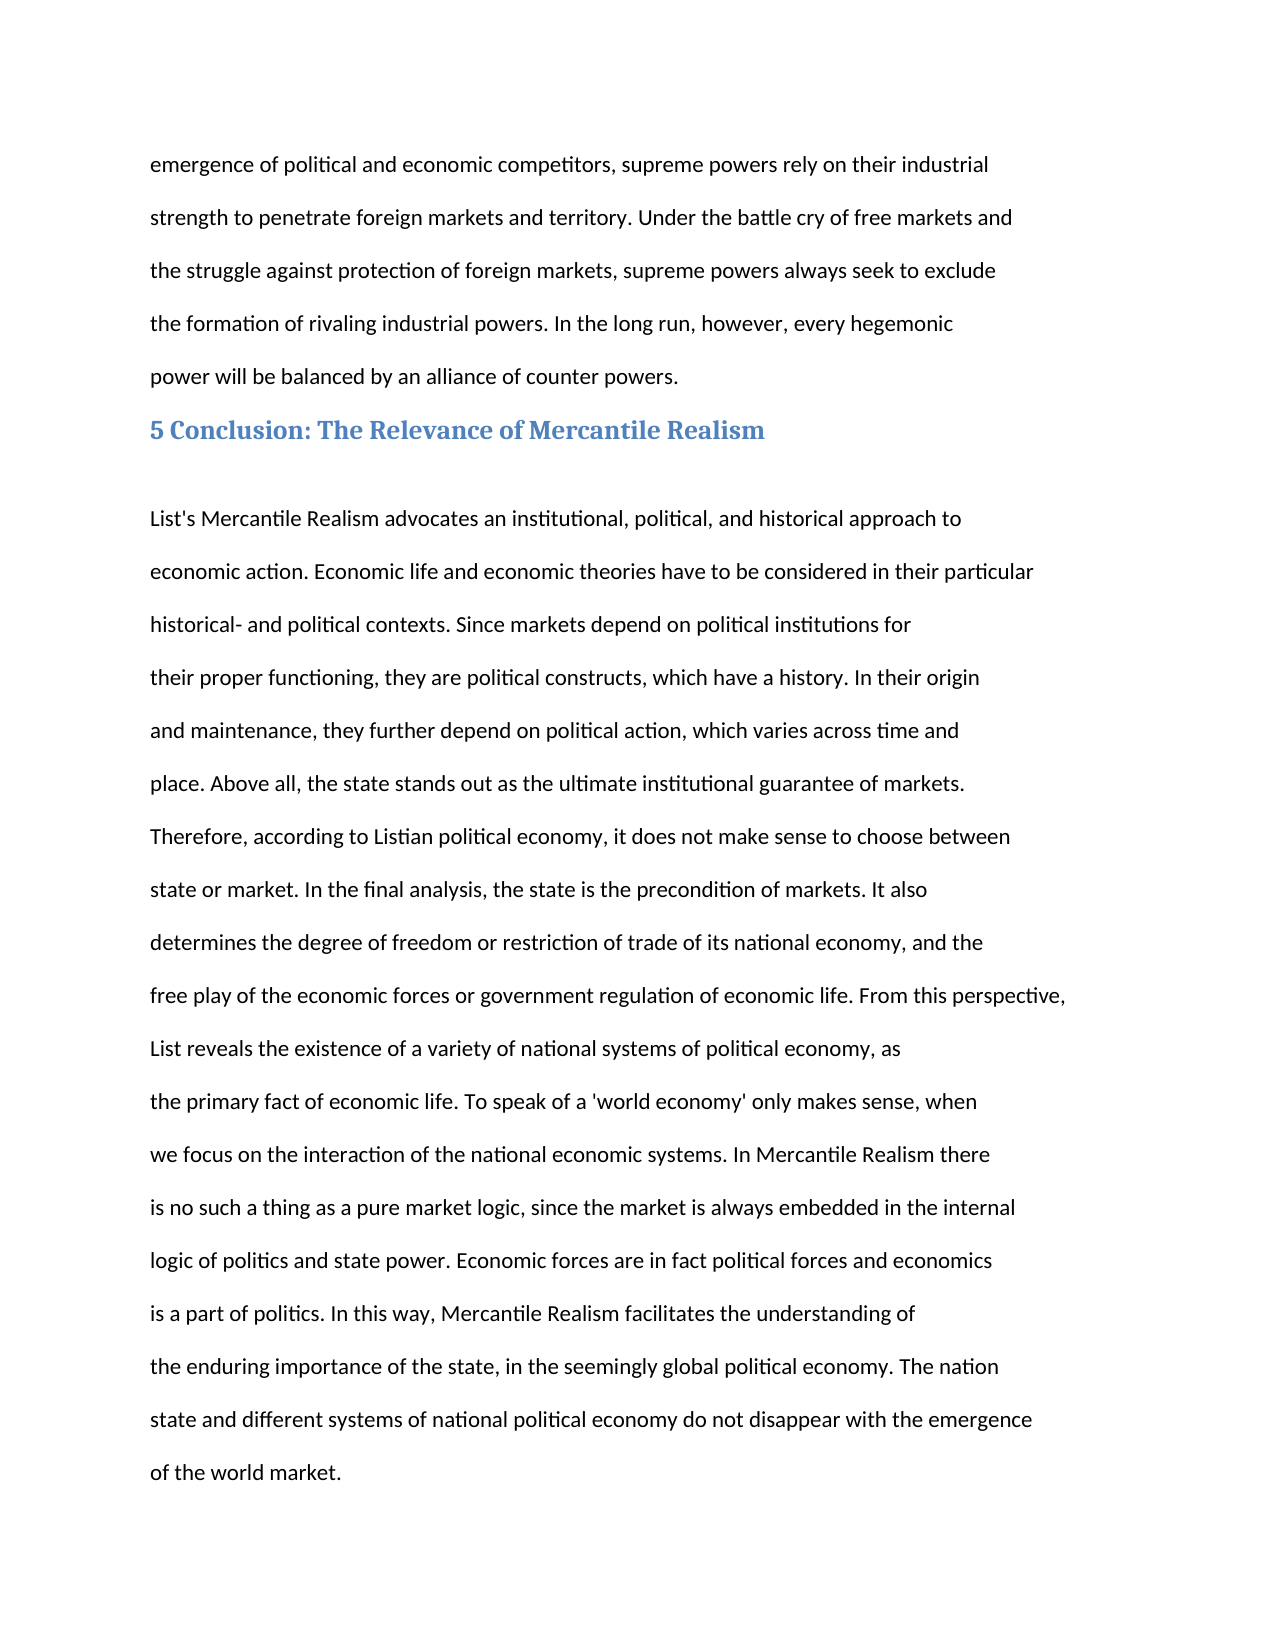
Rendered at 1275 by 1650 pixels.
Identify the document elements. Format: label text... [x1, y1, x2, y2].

text place. Above all, the state stands out as the ultimate institutional guarantee of markets. [150, 769, 1125, 797]
subtitle 5 Conclusion: The Relevance of Mercantile Realism [150, 415, 1125, 446]
text economic action. Economic life and economic theories have to be considered in their particular [150, 557, 1125, 585]
text emergence of political and economic competitors, supreme powers rely on their industrial [150, 150, 1125, 178]
text historical- and political contexts. Since markets depend on political institutions for [150, 610, 1125, 638]
text is no such a thing as a pure market logic, since the market is always embedded in the internal [150, 1193, 1125, 1221]
text state and different systems of national political economy do not disappear with the emergence [150, 1405, 1125, 1433]
text Therefore, according to Listian political economy, it does not make sense to choose between [150, 822, 1125, 850]
text logic of politics and state power. Economic forces are in fact political forces and economics [150, 1246, 1125, 1274]
text we focus on the interaction of the national economic systems. In Mercantile Realism there [150, 1140, 1125, 1168]
text determines the degree of freedom or restriction of trade of its national economy, and the [150, 928, 1125, 956]
text is a part of politics. In this way, Mercantile Realism facilitates the understanding of [150, 1299, 1125, 1327]
text the enduring importance of the state, in the seemingly global political economy. The nation [150, 1352, 1125, 1380]
text and maintenance, they further depend on political action, which varies across time and [150, 716, 1125, 744]
text List reveals the existence of a variety of national systems of political economy, as [150, 1034, 1125, 1062]
text the struggle against protection of foreign markets, supreme powers always seek to exclude [150, 256, 1125, 284]
text the primary fact of economic life. To speak of a 'world economy' only makes sense, when [150, 1087, 1125, 1115]
text state or market. In the final analysis, the state is the precondition of markets. It also [150, 875, 1125, 903]
text strength to penetrate foreign markets and territory. Under the battle cry of free markets and [150, 203, 1125, 231]
text List's Mercantile Realism advocates an institutional, political, and historical approach to [150, 504, 1125, 532]
text of the world market. [150, 1458, 1125, 1486]
text the formation of rivaling industrial powers. In the long run, however, every hegemonic [150, 309, 1125, 337]
text power will be balanced by an alliance of counter powers. [150, 362, 1125, 390]
text their proper functioning, they are political constructs, which have a history. In their origin [150, 663, 1125, 691]
text free play of the economic forces or government regulation of economic life. From this perspective, [150, 981, 1125, 1009]
